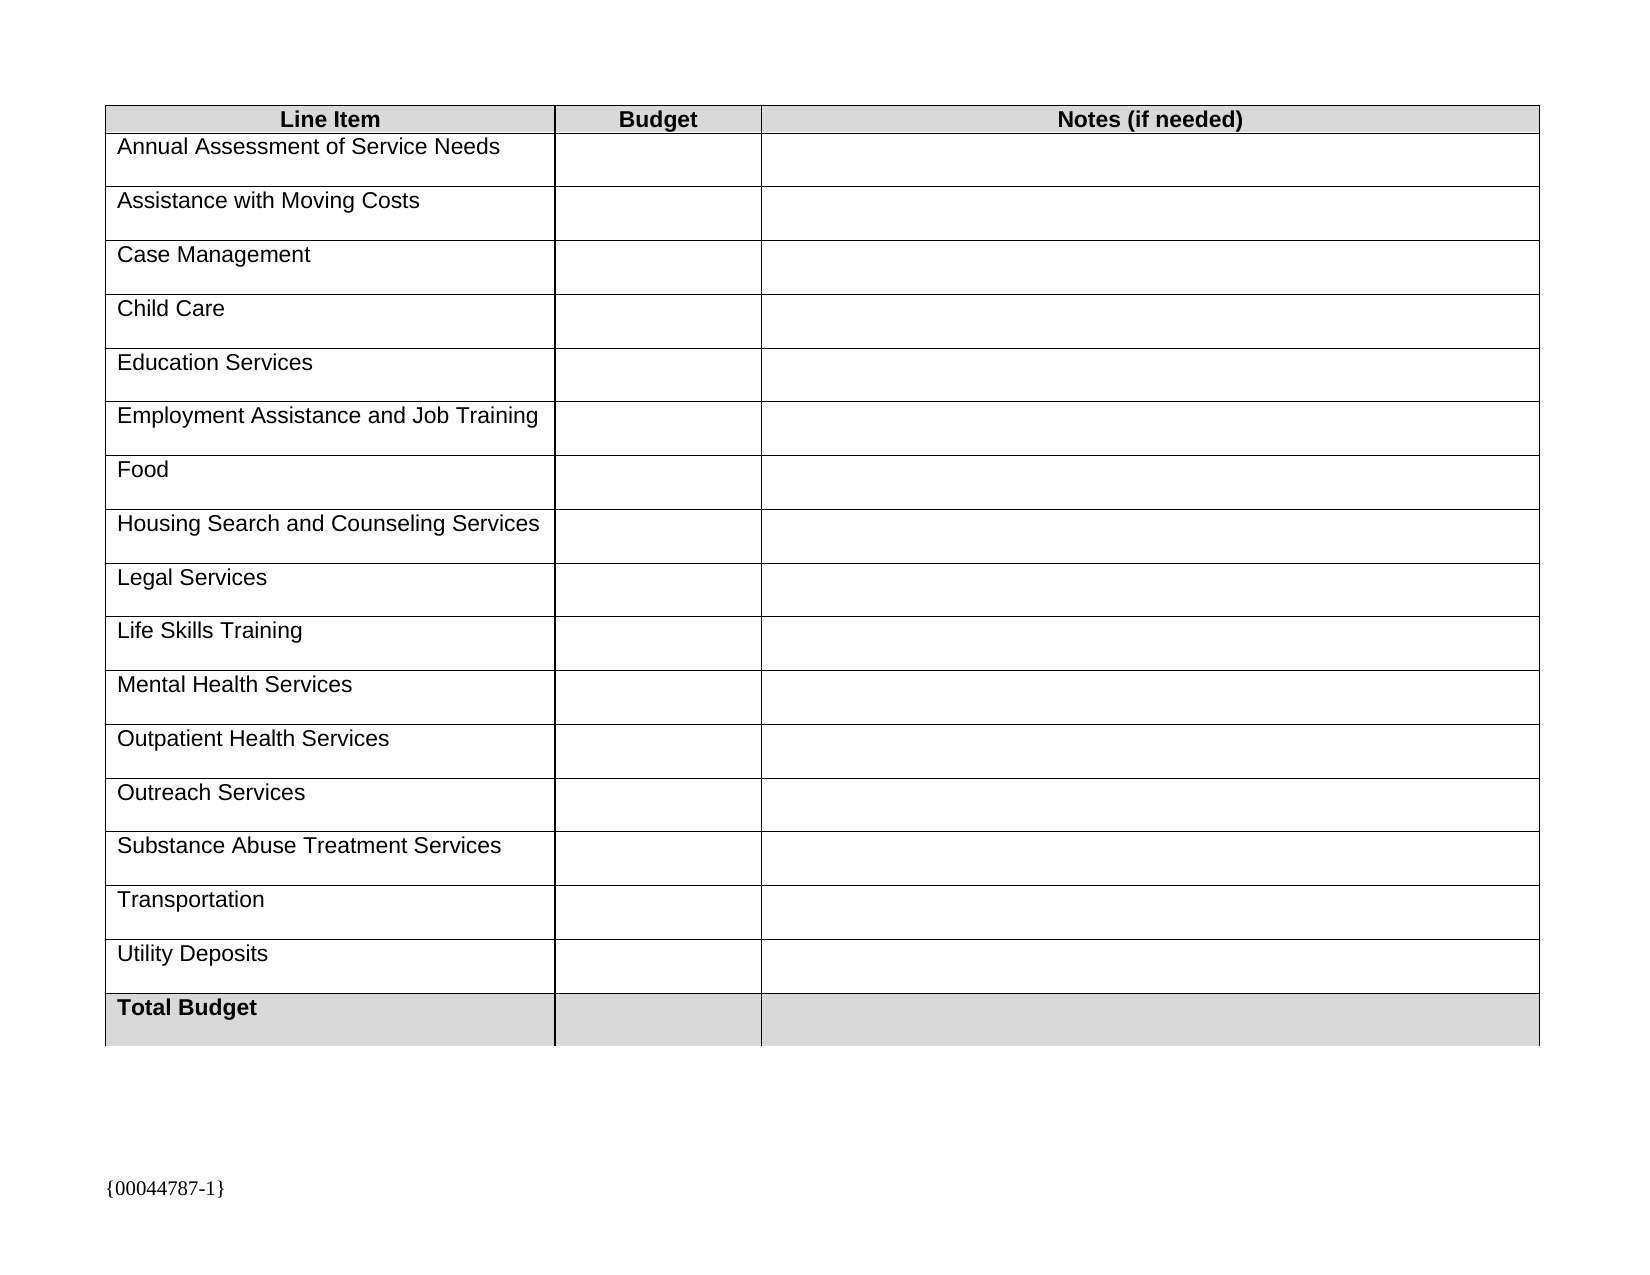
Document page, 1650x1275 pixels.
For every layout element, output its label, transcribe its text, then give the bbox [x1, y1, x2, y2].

table_cell [762, 349, 1539, 401]
table_cell Mental Health Services [106, 671, 554, 724]
table_cell [762, 886, 1539, 939]
table_cell Child Care [106, 295, 554, 347]
table_cell [762, 940, 1539, 992]
table_cell Transportation [106, 886, 554, 939]
table_cell [556, 295, 761, 347]
table_cell [762, 779, 1539, 831]
table_cell [556, 564, 761, 616]
table_cell [556, 617, 761, 670]
table_cell [556, 940, 761, 992]
table_cell [556, 832, 761, 885]
table_cell Substance Abuse Treatment Services [106, 832, 554, 885]
table_header Line Item [106, 106, 554, 132]
table_header Budget [556, 106, 761, 132]
table_cell [556, 456, 761, 509]
table_cell Life Skills Training [106, 617, 554, 670]
table_header Notes (if needed) [762, 106, 1539, 132]
table_cell [556, 349, 761, 401]
table_cell Case Management [106, 241, 554, 294]
table_cell [762, 832, 1539, 885]
table_cell Employment Assistance and Job Training [106, 402, 554, 455]
table_cell [556, 510, 761, 562]
table_cell [762, 564, 1539, 616]
table_cell Outreach Services [106, 779, 554, 831]
table_cell [762, 510, 1539, 562]
table_cell Food [106, 456, 554, 509]
table_cell Assistance with Moving Costs [106, 187, 554, 240]
table_cell [762, 725, 1539, 777]
table_cell [762, 456, 1539, 509]
table_cell [556, 134, 761, 186]
table_cell [556, 671, 761, 724]
table_cell [762, 994, 1539, 1046]
table_cell [556, 725, 761, 777]
table_cell [762, 187, 1539, 240]
table_cell Utility Deposits [106, 940, 554, 992]
table_cell [762, 402, 1539, 455]
table_cell [556, 779, 761, 831]
table_cell [556, 886, 761, 939]
table_cell Outpatient Health Services [106, 725, 554, 777]
table_cell Annual Assessment of Service Needs [106, 134, 554, 186]
table_cell Total Budget [106, 994, 554, 1046]
table_cell [556, 241, 761, 294]
table_cell Housing Search and Counseling Services [106, 510, 554, 562]
table_cell Education Services [106, 349, 554, 401]
table_cell Legal Services [106, 564, 554, 616]
table_cell [556, 402, 761, 455]
table_cell [762, 671, 1539, 724]
table_cell [556, 994, 761, 1046]
table_cell [556, 187, 761, 240]
table_cell [762, 617, 1539, 670]
table_cell [762, 295, 1539, 347]
table_cell [762, 241, 1539, 294]
table_cell [762, 134, 1539, 186]
